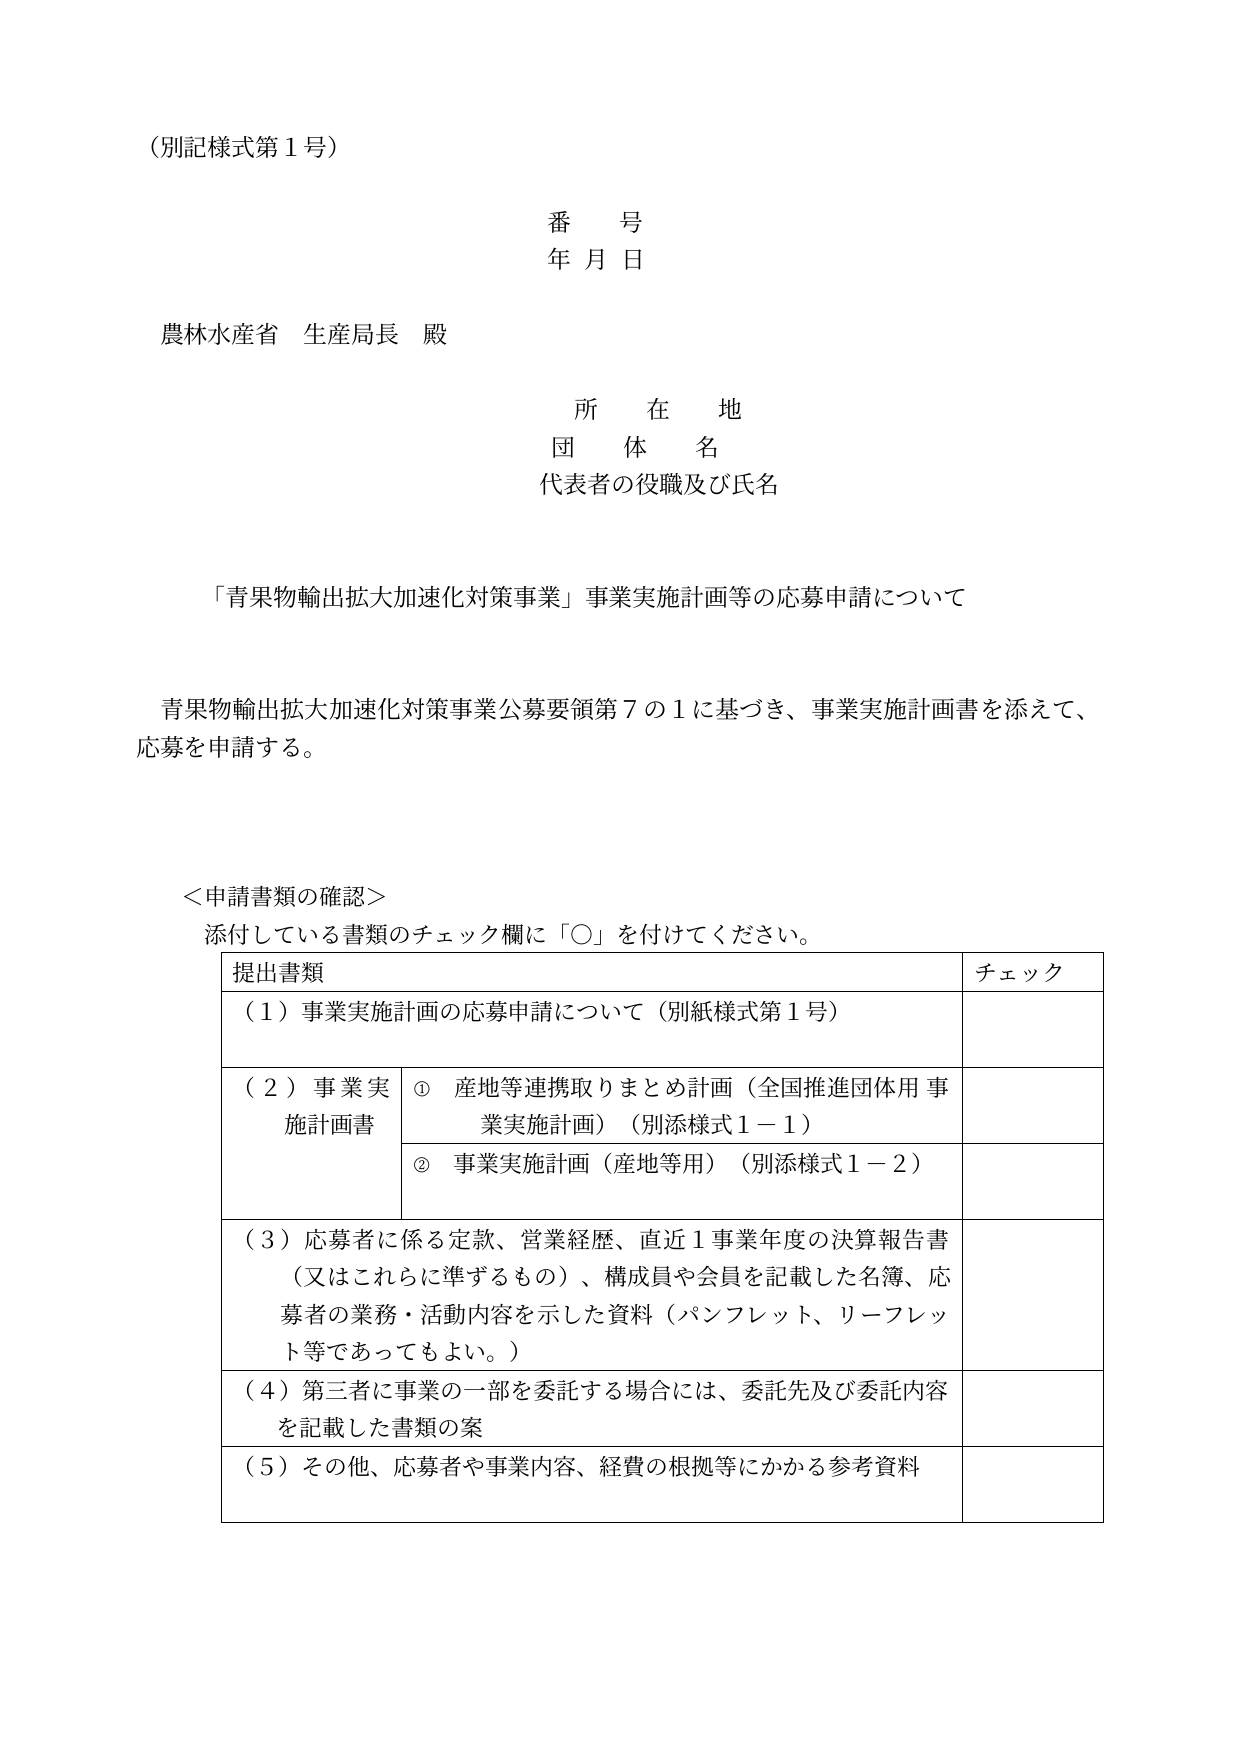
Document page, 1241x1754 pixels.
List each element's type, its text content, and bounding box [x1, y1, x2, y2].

table_cell [963, 1371, 1103, 1446]
text ＜申請書類の確認＞ [136, 877, 1104, 914]
table_cell ② 事業実施計画（産地等用）（別添様式１－２） [402, 1144, 962, 1219]
table_cell （３）応募者に係る定款、営業経歴、直近１事業年度の決算報告書（又はこれらに準ずるもの）、構成員や会員を記載した名簿、応募者の業務・活動内容を示した資料（パンフレット、リーフレット等であってもよい。） [222, 1220, 962, 1370]
text 農林水産省 生産局長 殿 [136, 314, 1104, 352]
text 代表者の役職及び氏名 [136, 464, 1104, 502]
table_cell ① 産地等連携取りまとめ計画（全国推進団体用 事業実施計画）（別添様式１－１） [402, 1068, 962, 1143]
table_header チェック [963, 953, 1103, 991]
text 年月日 [136, 239, 1104, 277]
text 青果物輸出拡大加速化対策事業公募要領第７の１に基づき、事業実施計画書を添えて、応募を申請する。 [136, 689, 1104, 764]
text 番 号 [136, 202, 1104, 239]
table_cell （２）事業実施計画書 [222, 1068, 401, 1219]
table_cell （１）事業実施計画の応募申請について（別紙様式第１号） [222, 992, 962, 1067]
table_cell （５）その他、応募者や事業内容、経費の根拠等にかかる参考資料 [222, 1447, 962, 1522]
text （別記様式第１号） [136, 127, 1104, 164]
table_cell [963, 1144, 1103, 1219]
text 「青果物輸出拡大加速化対策事業」事業実施計画等の応募申請について [201, 577, 1104, 614]
table_cell [963, 1220, 1103, 1370]
table_cell （４）第三者に事業の一部を委託する場合には、委託先及び委託内容を記載した書類の案 [222, 1371, 962, 1446]
text 添付している書類のチェック欄に「○」を付けてください。 [136, 914, 1104, 952]
table_cell [963, 992, 1103, 1067]
text 所 在 地 [136, 389, 1104, 427]
text 団 体 名 [136, 427, 1104, 464]
table_cell [963, 1447, 1103, 1522]
table_cell [963, 1068, 1103, 1143]
table_header 提出書類 [222, 953, 962, 991]
